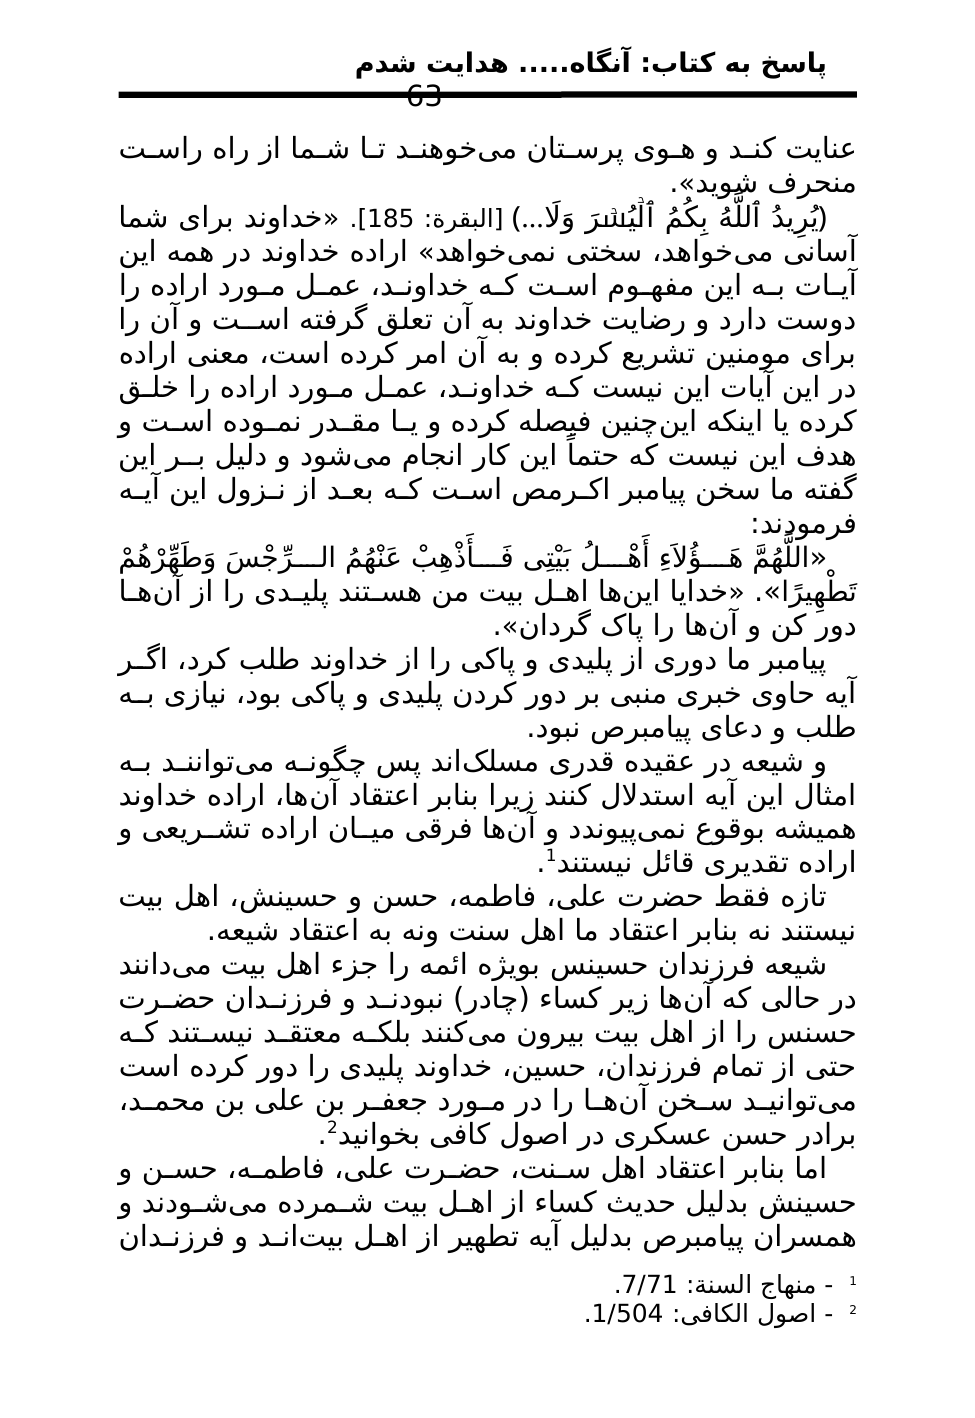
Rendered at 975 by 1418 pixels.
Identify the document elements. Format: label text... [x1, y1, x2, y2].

text شیعه فرزندان حسینس بویژه ائمه را جزء اهل بیت می‌دانند در حالی که آن‌ها زیر کساء (چادر) نبودند و فرزندان حضرت حسنس را از اهل بیت بیرون می‌کنند بلکه معتقد نیستند که حتی از تمام فرزندان، حسین، خداوند پلیدی را دور کرده است می‌توانید سخن آن‌ها را در مورد جعفر بن علی بن محمد، برادر حسن عسکری در اصول کافی بخوانید. [118, 948, 857, 1151]
text ﴿يُرِيدُ ٱللَّهُ بِكُمُ ٱلۡيُسۡرَ وَلَا...﴾ [البقرة: 185]. «خداوند برای شما آسانی می‌خواهد، سختی نمی‌خواهد» اراده خداوند در همه این آیات به این مفهوم است که خداوند، عمل مورد اراده را دوست دارد و رضایت خداوند به آن تعلق گرفته است و آن را برای مومنین تشریع کرده و به آن امر کرده است، معنی اراده در این آیات این نیست که خداوند، عمل مورد اراده را خلق کرده یا اینکه این‌چنین فیصله کرده و یا مقدر نموده است و هدف این نیست که حتماً این کار انجام می‌شود و دلیل بر این گفته ما سخن پیامبر اکرمص است که بعد از نزول این آیه فرمودند: [118, 199, 857, 540]
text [118, 132, 857, 199]
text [118, 1151, 857, 1253]
text و شیعه در عقیده قدری مسلک‌اند پس چگونه می‌توانند به امثال این آیه استدلال کنند زیرا بنابر اعتقاد آن‌ها، اراده خداوند همیشه بوقوع نمی‌پیوندد و آن‌ها فرقی میان اراده تشریعی و اراده تقدیری قائل نیستند. [118, 744, 857, 880]
text تازه فقط حضرت علی، فاطمه، حسن و حسینش، اهل بیت نیستند نه بنابر اعتقاد ما اهل سنت ونه به اعتقاد شیعه. [118, 880, 857, 948]
text پیامبر ما دوری از پلیدی و پاکی را از خداوند طلب کرد، اگر آیه حاوی خبری منبی بر دور کردن پلیدی و پاکی بود، نیازی به طلب و دعای پیامبرص نبود. [118, 642, 857, 744]
text «اللَّهُمَّ هَؤُلاَءِ أَهْلُ بَيْتِى فَأَذْهِبْ عَنْهُمُ الرِّجْسَ وَطَهِّرْهُمْ تَطْهِيرًا». «خدایا این‌ها اهل بیت من هستند پلیدی را از آن‌ها دور کن و آن‌ها را پاک گردان». [118, 540, 857, 642]
